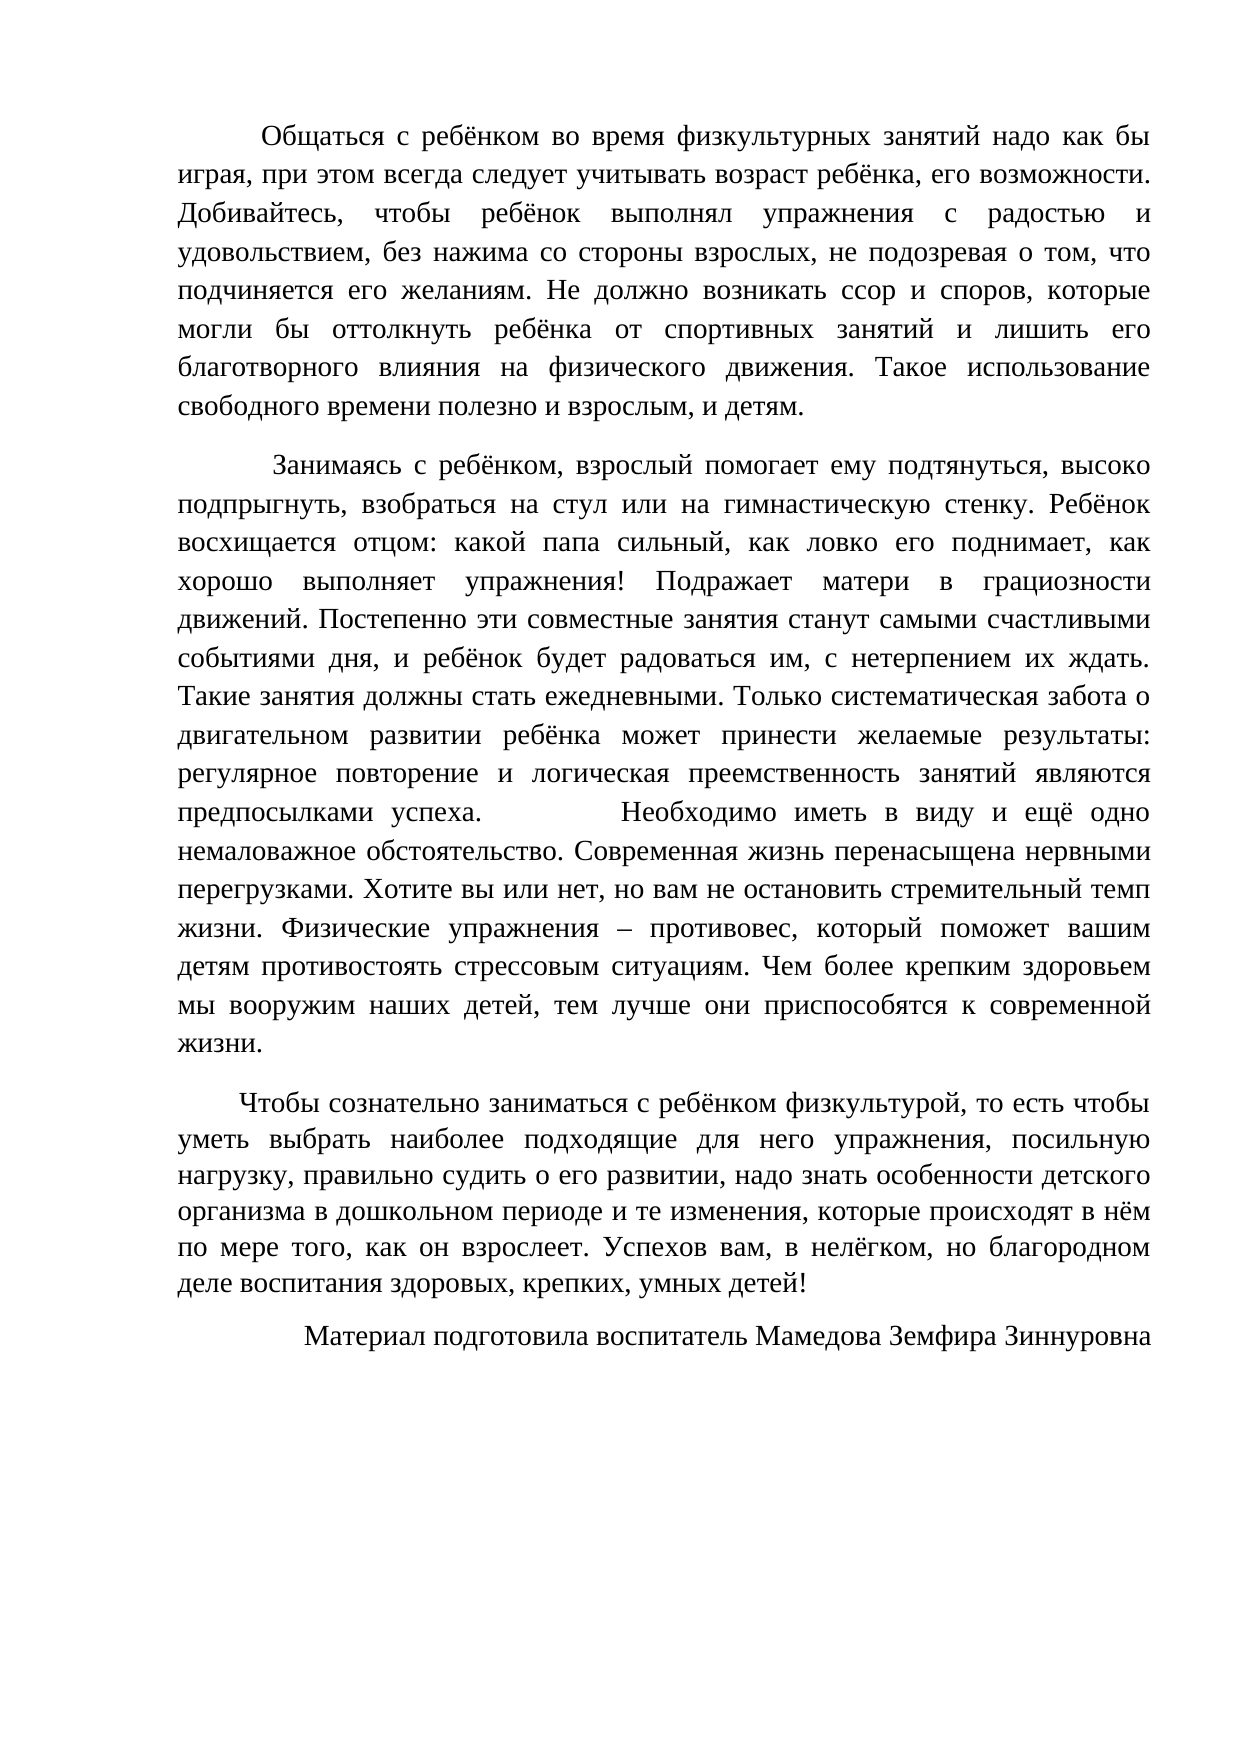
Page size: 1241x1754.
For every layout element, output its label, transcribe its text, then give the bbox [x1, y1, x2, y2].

text Материал подготовила воспитатель Мамедова Земфира Зиннуровна [177, 1318, 1152, 1352]
text Чтобы сознательно заниматься с ребёнком физкультурой, то есть чтобы уметь выбрать наиболее подходящие для него упражнения, посильную нагрузку, правильно судить о его развитии, надо знать особенности детского организма в дошкольном периоде и те изменения, которые происходят в нём по мере того, как он взрослеет. Успехов вам, в нелёгком, но благородном деле воспитания здоровых, крепких, умных детей! [177, 1085, 1152, 1299]
text Занимаясь с ребёнком, взрослый помогает ему подтянуться, высоко подпрыгнуть, взобраться на стул или на гимнастическую стенку. Ребёнок восхищается отцом: какой папа сильный, как ловко его поднимает, как хорошо выполняет упражнения! Подражает матери в грациозности движений. Постепенно эти совместные занятия станут самыми счастливыми событиями дня, и ребёнок будет радоваться им, с нетерпением их ждать. Такие занятия должны стать ежедневными. Только систематическая забота о двигательном развитии ребёнка может принести желаемые результаты: регулярное повторение и логическая преемственность занятий являются предпосылками успеха. Необходимо иметь в виду и ещё одно немаловажное обстоятельство. Современная жизнь перенасыщена нервными перегрузками. Хотите вы или нет, но вам не остановить стремительный темп жизни. Физические упражнения – противовес, который поможет вашим детям противостоять стрессовым ситуациям. Чем более крепким здоровьем мы вооружим наших детей, тем лучше они приспособятся к современной жизни. [177, 447, 1152, 1059]
text Общаться с ребёнком во время физкультурных занятий надо как бы играя, при этом всегда следует учитывать возраст ребёнка, его возможности. Добивайтесь, чтобы ребёнок выполнял упражнения с радостью и удовольствием, без нажима со стороны взрослых, не подозревая о том, что подчиняется его желаниям. Не должно возникать ссор и споров, которые могли бы оттолкнуть ребёнка от спортивных занятий и лишить его благотворного влияния на физического движения. Такое использование свободного времени полезно и взрослым, и детям. [177, 118, 1152, 421]
